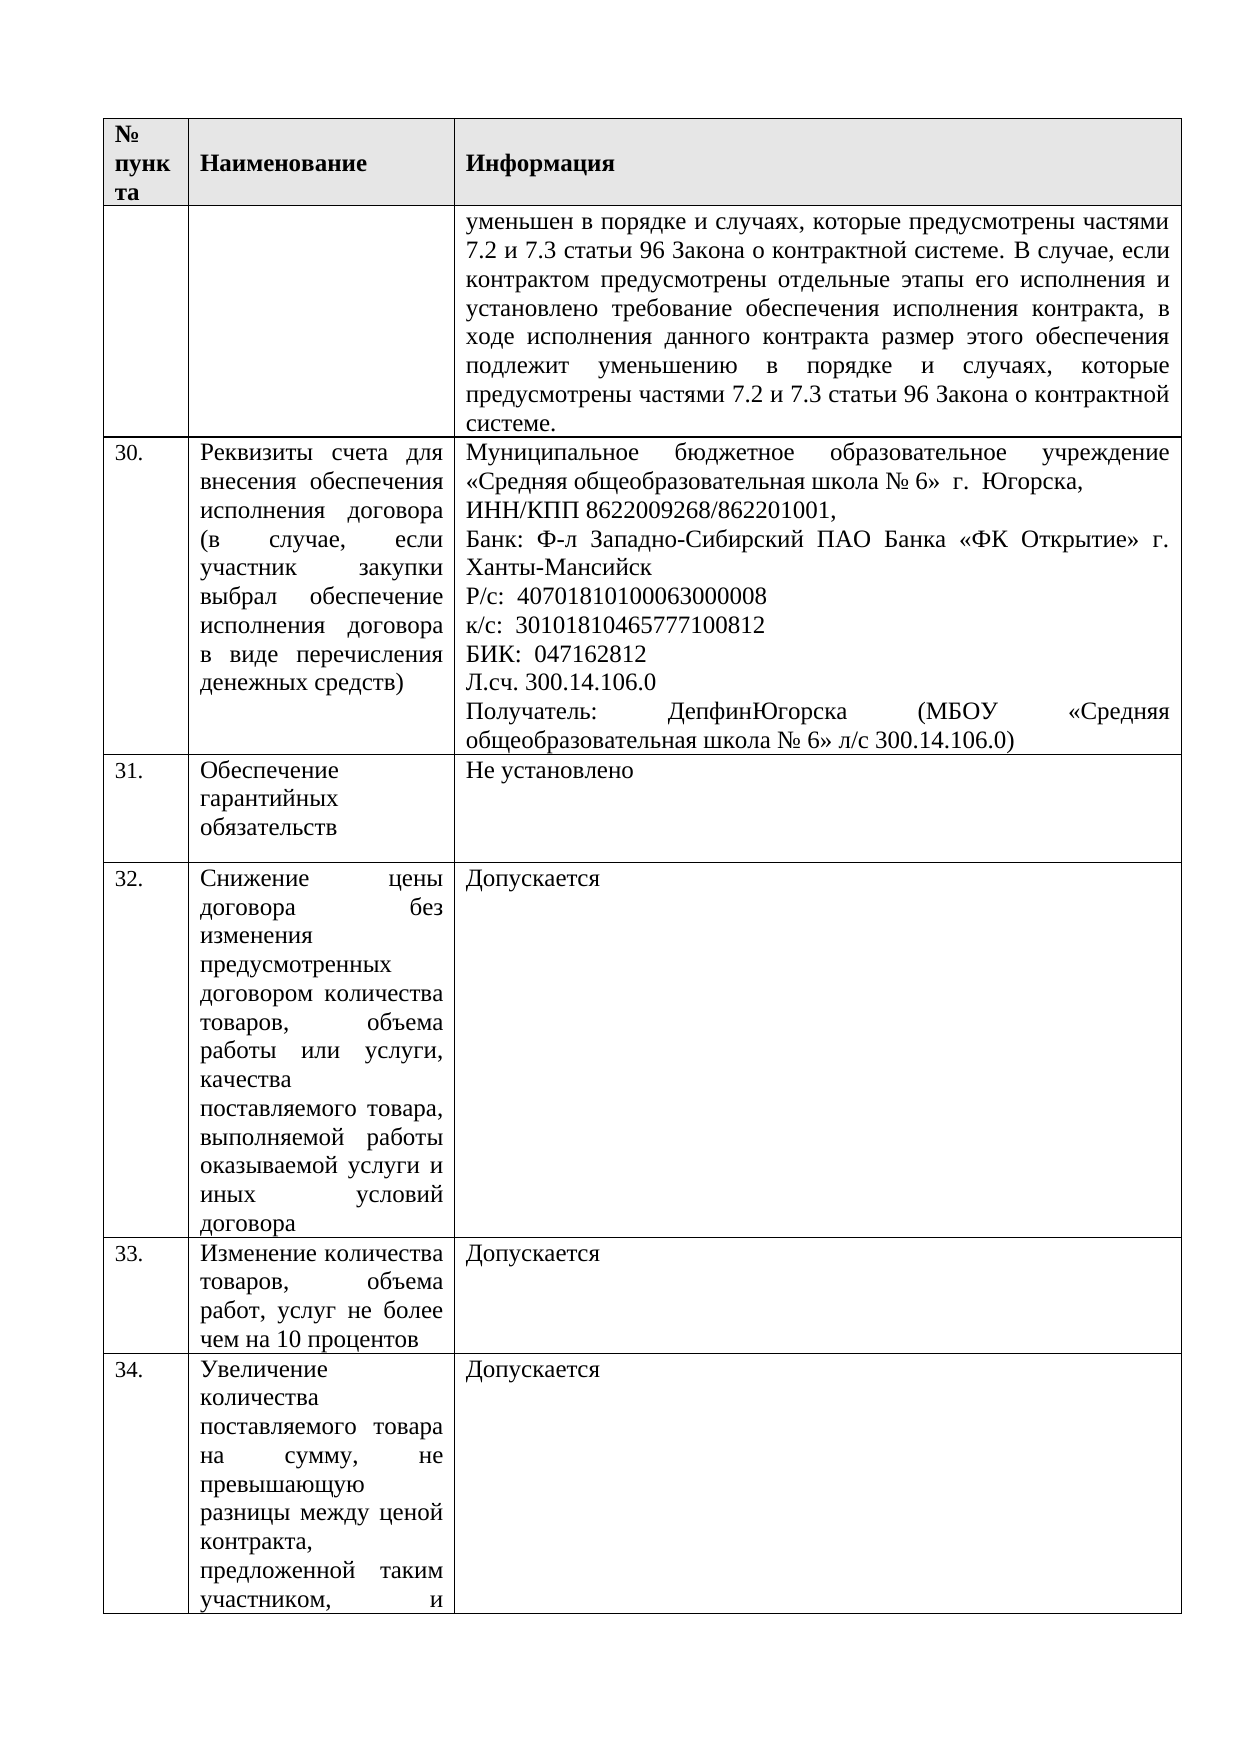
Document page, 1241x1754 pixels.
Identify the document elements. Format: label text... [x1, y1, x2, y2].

table_cell Обеспечение гарантийных обязательств [189, 755, 454, 862]
table_cell Реквизиты счета для внесения обеспечения исполнения договора (в случае, если участник закупки выбрал обеспечение исполнения договора в виде перечисления денежных средств) [189, 438, 454, 754]
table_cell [455, 206, 1181, 436]
table_cell Не установлено [455, 755, 1181, 862]
table_cell [104, 755, 188, 862]
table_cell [189, 206, 454, 436]
table_cell Изменение количества товаров, объема работ, услуг не более чем на 10 процентов [189, 1238, 454, 1353]
table_header Информация [455, 119, 1181, 205]
table_cell Допускается [455, 1354, 1181, 1612]
table_header Наименование [189, 119, 454, 205]
table_cell Допускается [455, 1238, 1181, 1353]
table_cell Снижение цены договора без изменения предусмотренных договором количества товаров, объема работы или услуги, качества поставляемого товара, выполняемой работы оказываемой услуги и иных условий договора [189, 863, 454, 1237]
table_cell Допускается [455, 863, 1181, 1237]
table_cell [104, 1354, 188, 1612]
table_cell [104, 863, 188, 1237]
table_cell [104, 1238, 188, 1353]
table_cell [104, 206, 188, 436]
table_cell [104, 438, 188, 754]
table_cell Муниципальное бюджетное образовательное учреждение «Средняя общеобразовательная школа № 6» г. Югорска, ИНН/КПП 8622009268/862201001, Банк: Ф-л Западно-Сибирский ПАО Банка «ФК Открытие» г. Ханты-Мансийск Р/с: 40701810100063000008 к/с: 30101810465777100812 БИК: 047162812 Л.сч. 300.14.106.0 Получатель: ДепфинЮгорска (МБОУ «Средняя общеобразовательная школа № 6» л/с 300.14.106.0) [455, 438, 1181, 754]
table_header № пункта [104, 119, 188, 205]
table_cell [189, 1354, 454, 1612]
